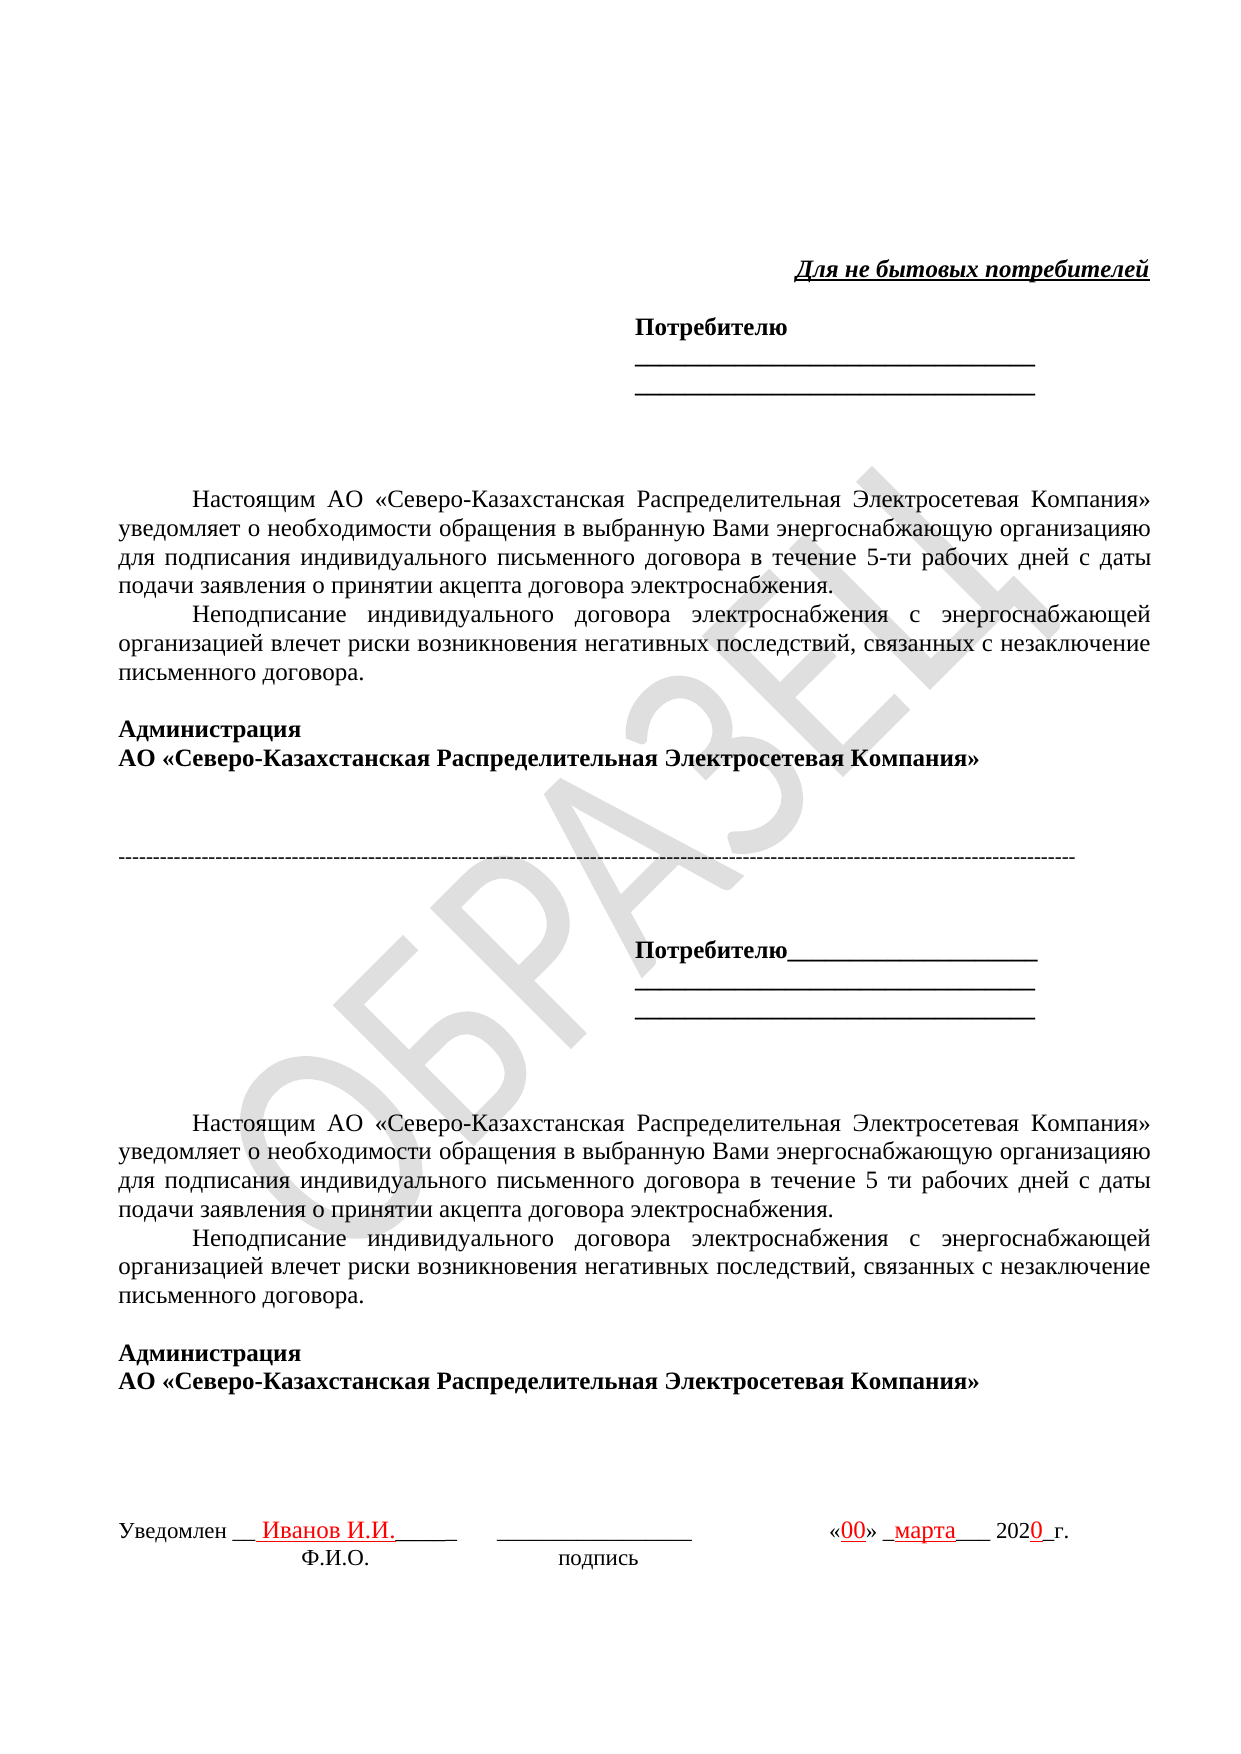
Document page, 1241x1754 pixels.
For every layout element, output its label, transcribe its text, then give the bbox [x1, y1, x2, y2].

text Потребителю____________________ [634, 935, 1152, 964]
text Настоящим АО «Северо-Казахстанская Распределительная Электросетевая Компания» уведомляет о необходимости обращения в выбранную Вами энергоснабжающую организацияю для подписания индивидуального письменного договора в течение 5 ти рабочих дней с даты подачи заявления о принятии акцепта договора электроснабжения. [118, 1108, 1152, 1223]
text ________________________________ [634, 341, 1152, 369]
text Администрация [118, 1338, 1152, 1366]
text ------------------------------------------------------------------------------------------------------------------------------------------ [118, 844, 1152, 868]
text ________________________________ [634, 964, 1152, 993]
text Уведомлен __ Иванов И.И._____ _________________ «00» _марта___ 2020_г. [118, 1516, 1152, 1544]
text Ф.И.О. подпись [118, 1544, 1152, 1571]
text Настоящим АО «Северо-Казахстанская Распределительная Электросетевая Компания» уведомляет о необходимости обращения в выбранную Вами энергоснабжающую организацияю для подписания индивидуального письменного договора в течение 5-ти рабочих дней с даты подачи заявления о принятии акцепта договора электроснабжения. [118, 484, 1152, 599]
text ________________________________ [634, 993, 1152, 1021]
text Администрация [118, 714, 1152, 743]
text Неподписание индивидуального договора электроснабжения с энергоснабжающей организацией влечет риски возникновения негативных последствий, связанных с незаключение письменного договора. [118, 1223, 1152, 1309]
text Неподписание индивидуального договора электроснабжения с энергоснабжающей организацией влечет риски возникновения негативных последствий, связанных с незаключение письменного договора. [118, 599, 1152, 686]
text АО «Северо-Казахстанская Распределительная Электросетевая Компания» [118, 743, 1152, 772]
text Для не бытовых потребителей [118, 254, 1152, 283]
text Потребителю [634, 312, 1152, 341]
text АО «Северо-Казахстанская Распределительная Электросетевая Компания» [118, 1366, 1152, 1395]
text ________________________________ [634, 369, 1152, 398]
